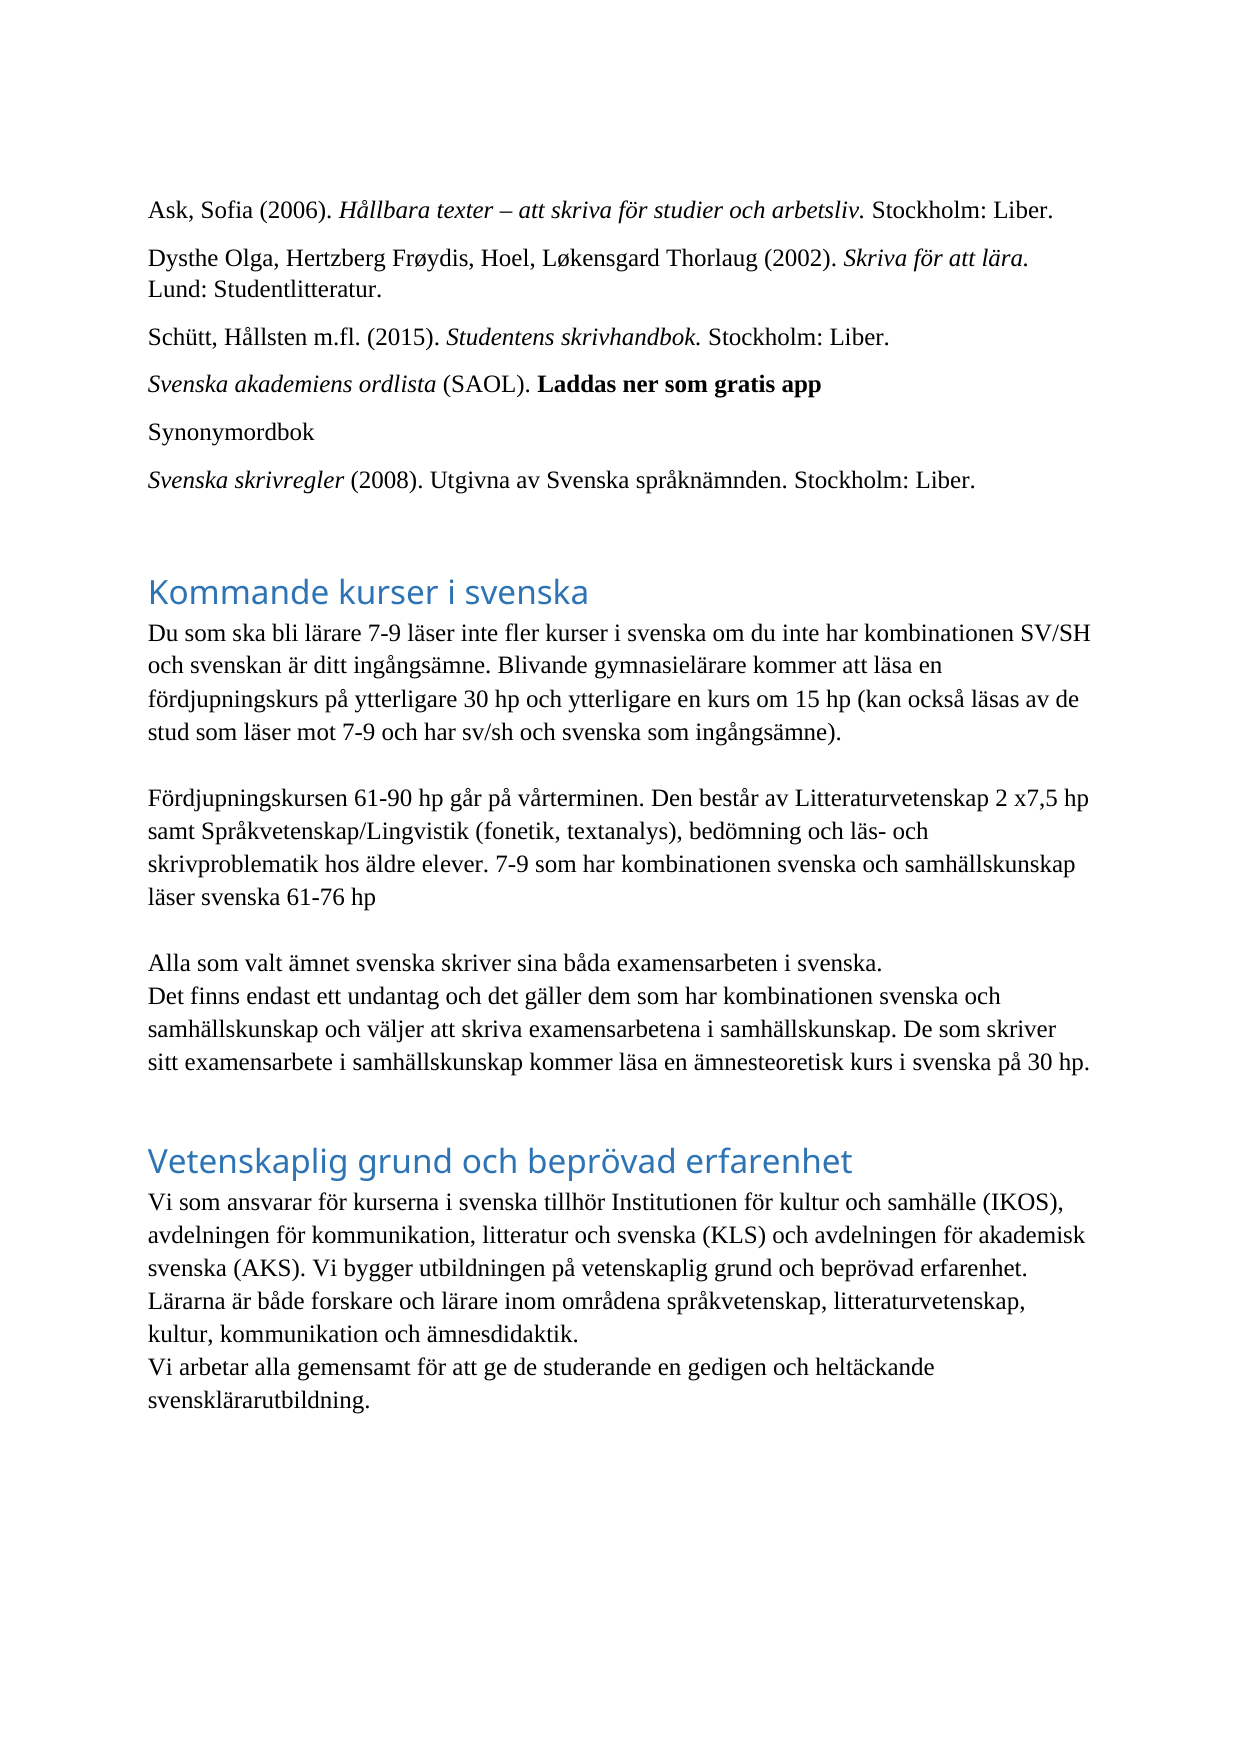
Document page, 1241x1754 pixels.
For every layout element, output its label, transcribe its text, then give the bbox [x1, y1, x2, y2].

text Synonymordbok [148, 417, 1093, 446]
text Alla som valt ämnet svenska skriver sina båda examensarbeten i svenska. [148, 948, 1093, 977]
text Vi som ansvarar för kurserna i svenska tillhör Institutionen för kultur och samhälle (IKOS), avdelningen för kommunikation, litteratur och svenska (KLS) och avdelningen för akademisk svenska (AKS). Vi bygger utbildningen på vetenskaplig grund och beprövad erfarenhet. Lärarna är både forskare och lärare inom områdena språkvetenskap, litteraturvetenskap, kultur, kommunikation och ämnesdidaktik. [148, 1187, 1093, 1348]
text Dysthe Olga, Hertzberg Frøydis, Hoel, Løkensgard Thorlaug (2002). Skriva för att lära. Lund: Studentlitteratur. [148, 243, 1093, 303]
text Du som ska bli lärare 7-9 läser inte fler kurser i svenska om du inte har kombinationen SV/SH och svenskan är ditt ingångsämne. Blivande gymnasielärare kommer att läsa en fördjupningskurs på ytterligare 30 hp och ytterligare en kurs om 15 hp (kan också läsas av de stud som läser mot 7-9 och har sv/sh och svenska som ingångsämne). [148, 618, 1093, 745]
subtitle Kommande kurser i svenska [148, 569, 1093, 614]
text Det finns endast ett undantag och det gäller dem som har kombinationen svenska och samhällskunskap och väljer att skriva examensarbetena i samhällskunskap. De som skriver sitt examensarbete i samhällskunskap kommer läsa en ämnesteoretisk kurs i svenska på 30 hp. [148, 981, 1093, 1076]
text Ask, Sofia (2006). Hållbara texter – att skriva för studier och arbetsliv. Stockholm: Liber. [148, 195, 1093, 224]
text Svenska skrivregler (2008). Utgivna av Svenska språknämnden. Stockholm: Liber. [148, 465, 1093, 494]
text Vi arbetar alla gemensamt för att ge de studerande en gedigen och heltäckande svensklärarutbildning. [148, 1352, 1093, 1414]
subtitle Vetenskaplig grund och beprövad erfarenhet [148, 1138, 1093, 1183]
text Svenska akademiens ordlista (SAOL). Laddas ner som gratis app [148, 369, 1093, 398]
text Schütt, Hållsten m.fl. (2015). Studentens skrivhandbok. Stockholm: Liber. [148, 322, 1093, 351]
text Fördjupningskursen 61-90 hp går på vårterminen. Den består av Litteraturvetenskap 2 x7,5 hp samt Språkvetenskap/Lingvistik (fonetik, textanalys), bedömning och läs- och skrivproblematik hos äldre elever. 7-9 som har kombinationen svenska och samhällskunskap läser svenska 61-76 hp [148, 783, 1093, 911]
